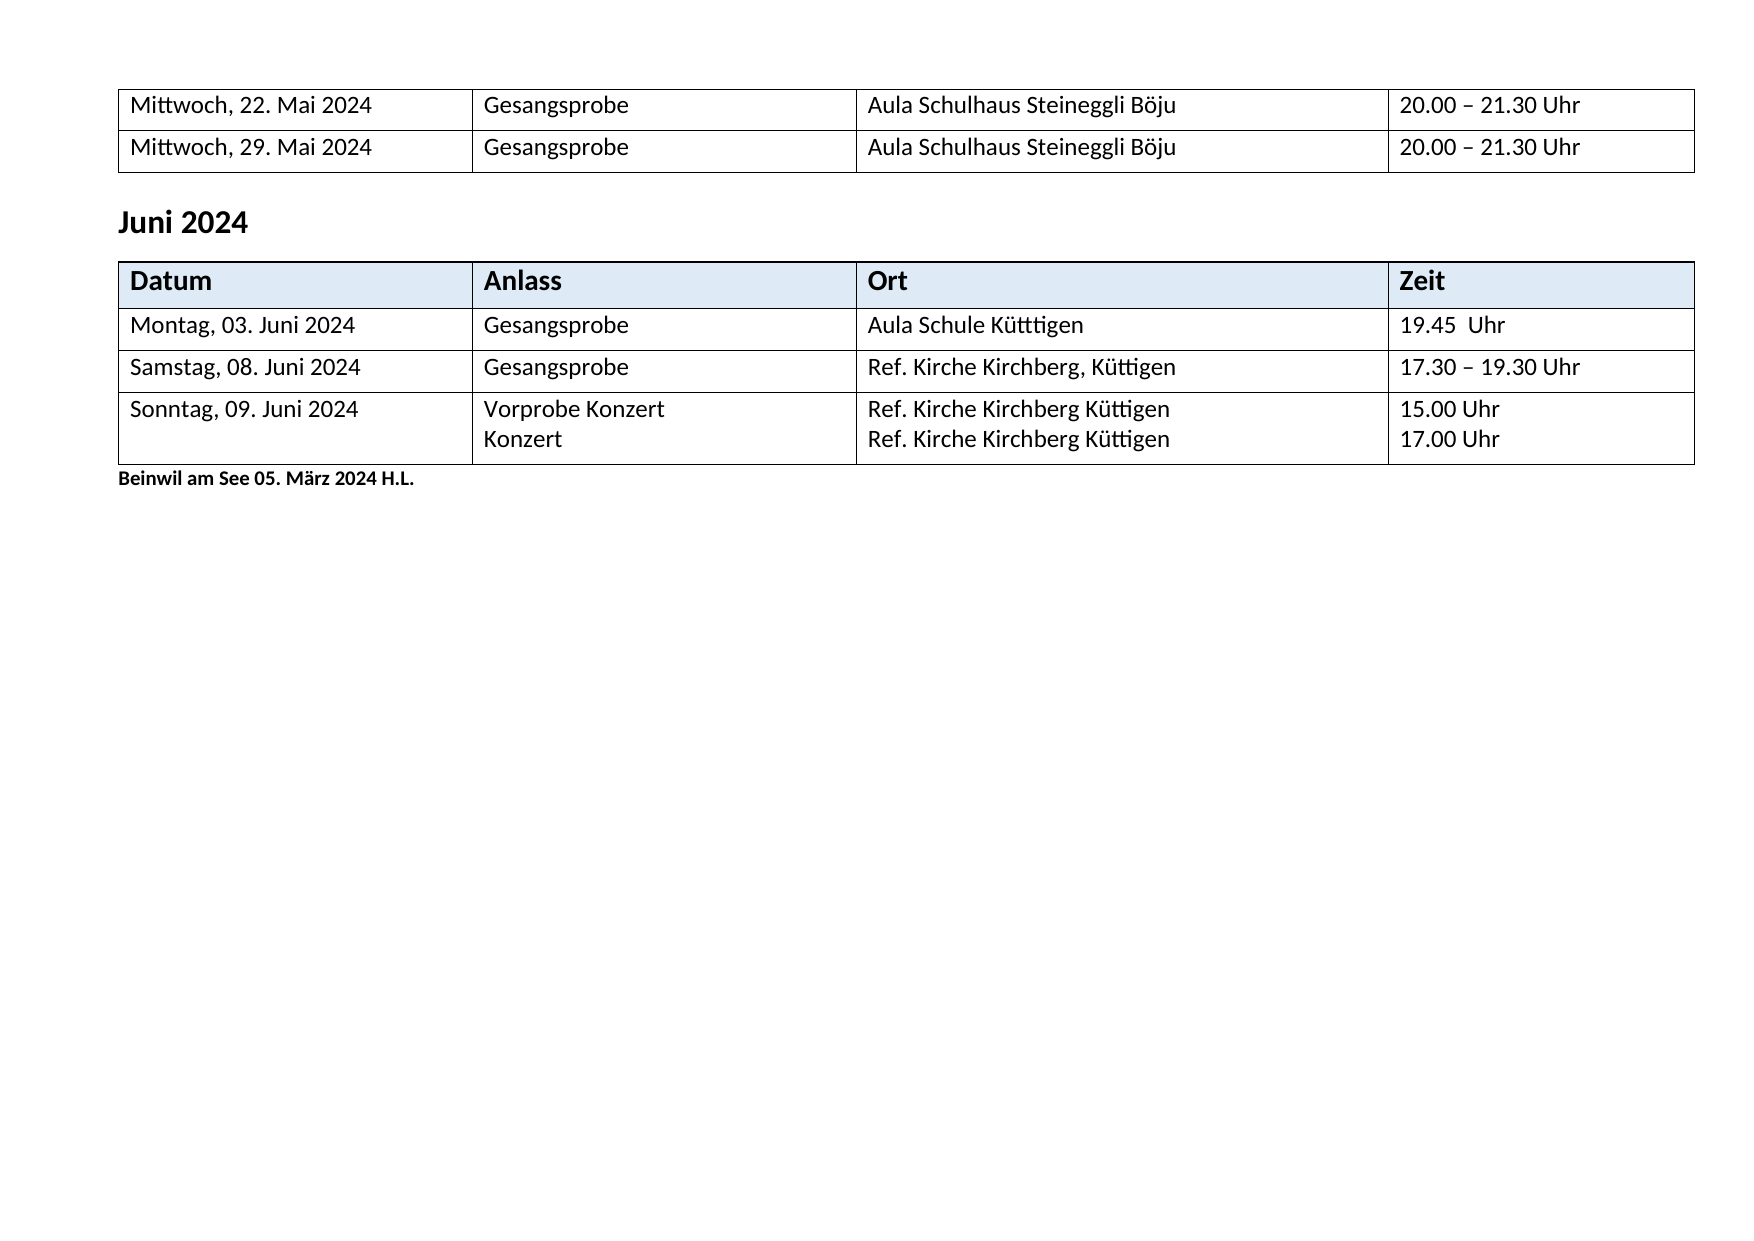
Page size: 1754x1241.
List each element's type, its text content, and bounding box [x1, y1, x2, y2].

text Beinwil am See 05. März 2024 H.L. [118, 465, 1695, 491]
table_cell Montag, 03. Juni 2024 [119, 309, 472, 350]
table_cell Mittwoch, 22. Mai 2024 [119, 90, 472, 130]
table_cell 20.00 – 21.30 Uhr [1389, 131, 1694, 172]
table_cell 15.00 Uhr 17.00 Uhr [1389, 393, 1694, 464]
table_cell Mittwoch, 29. Mai 2024 [119, 131, 472, 172]
table_cell Sonntag, 09. Juni 2024 [119, 393, 472, 464]
table_cell Gesangsprobe [473, 90, 856, 130]
table_header Datum [119, 263, 472, 308]
table_cell Aula Schule Kütttigen [857, 309, 1388, 350]
table_cell Aula Schulhaus Steineggli Böju [857, 131, 1388, 172]
table_cell 17.30 – 19.30 Uhr [1389, 351, 1694, 392]
table_cell Samstag, 08. Juni 2024 [119, 351, 472, 392]
table_cell 19.45 Uhr [1389, 309, 1694, 350]
text Juni 2024 [118, 201, 1695, 242]
table_cell Gesangsprobe [473, 131, 856, 172]
table_header Anlass [473, 263, 856, 308]
table_header Ort [857, 263, 1388, 308]
table_cell Gesangsprobe [473, 309, 856, 350]
table_cell 20.00 – 21.30 Uhr [1389, 90, 1694, 130]
table_cell Gesangsprobe [473, 351, 856, 392]
table_cell Vorprobe Konzert Konzert [473, 393, 856, 464]
table_header Zeit [1389, 263, 1694, 308]
table_cell Aula Schulhaus Steineggli Böju [857, 90, 1388, 130]
table_cell Ref. Kirche Kirchberg Küttigen Ref. Kirche Kirchberg Küttigen [857, 393, 1388, 464]
table_cell Ref. Kirche Kirchberg, Küttigen [857, 351, 1388, 392]
